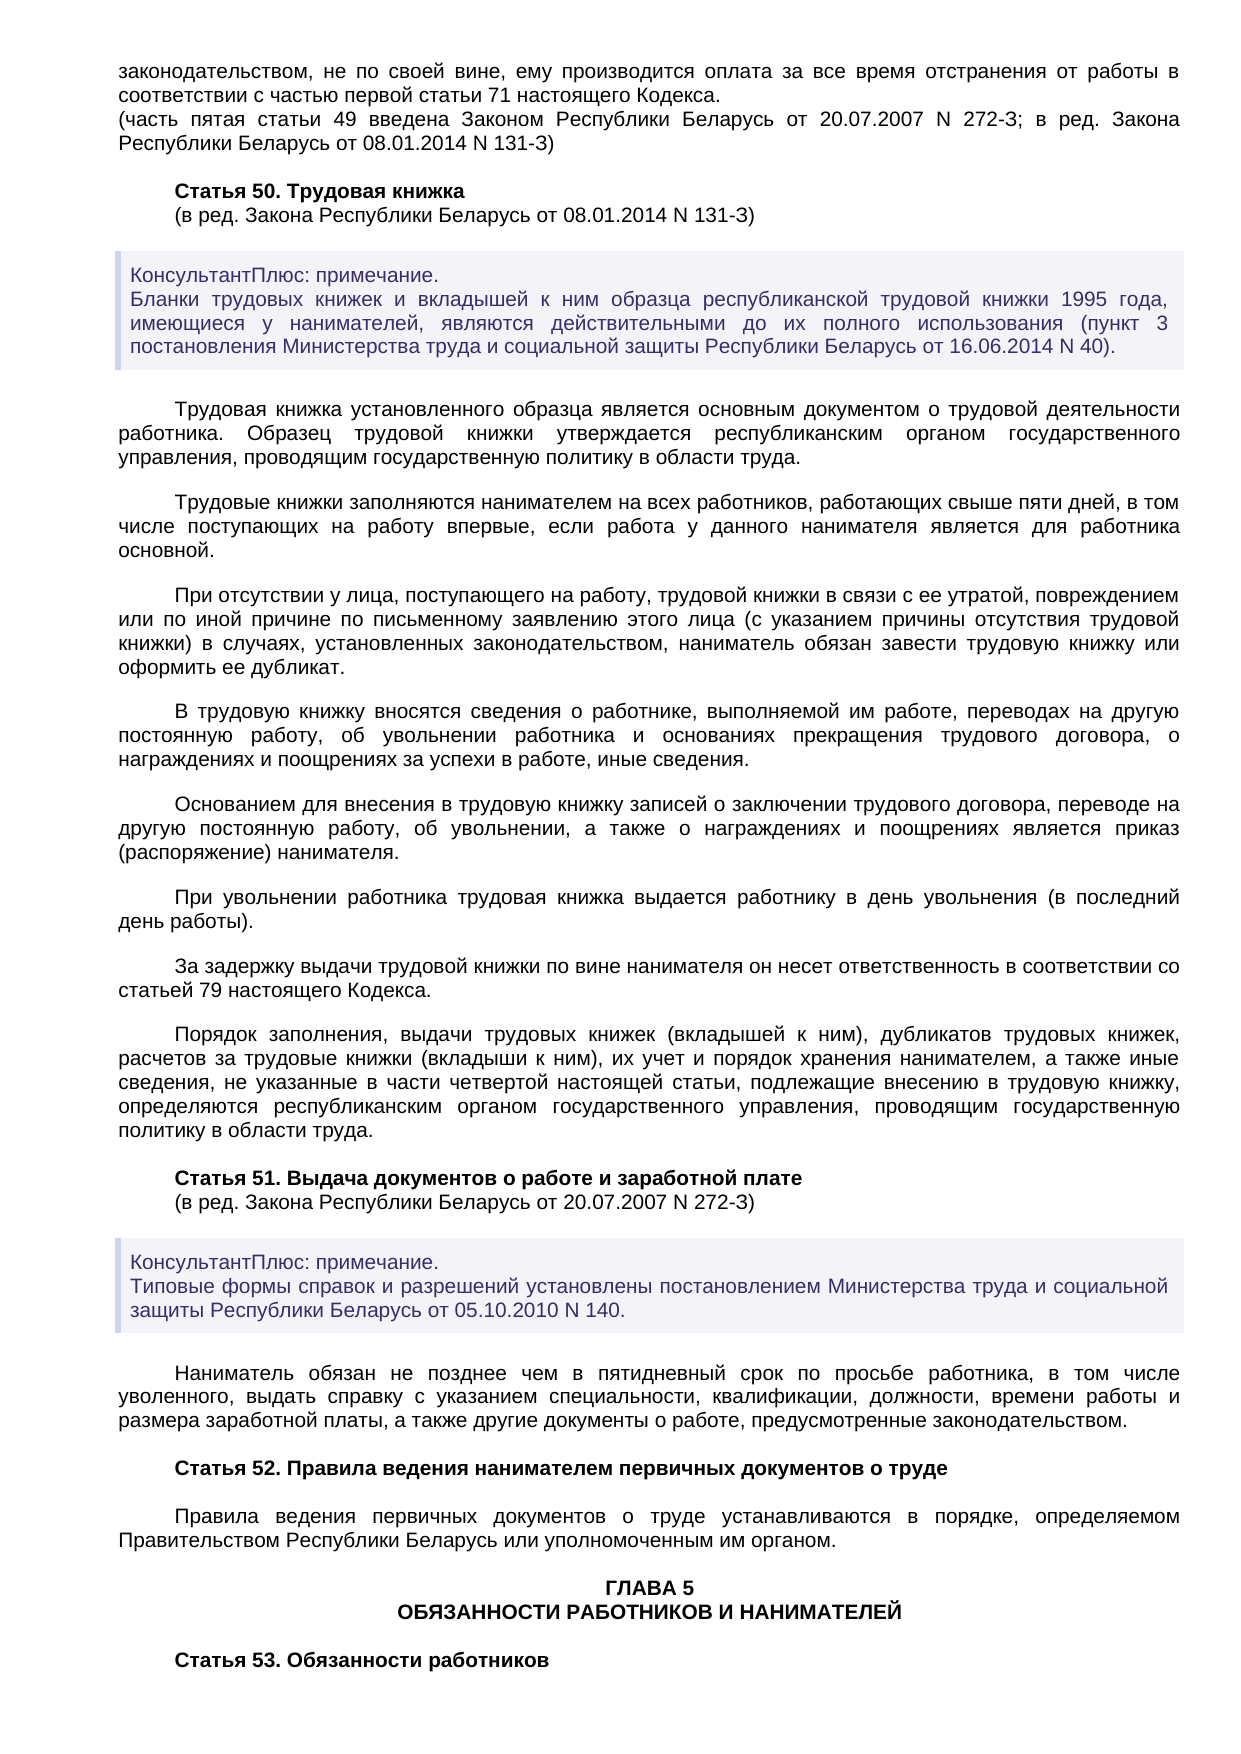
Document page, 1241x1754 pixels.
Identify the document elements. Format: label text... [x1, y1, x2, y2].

text Правила ведения первичных документов о труде устанавливаются в порядке, определяемом Правительством Республики Беларусь или уполномоченным им органом. [118, 1504, 1181, 1552]
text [118, 59, 1181, 107]
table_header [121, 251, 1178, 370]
text За задержку выдачи трудовой книжки по вине нанимателя он несет ответственность в соответствии со статьей 79 настоящего Кодекса. [118, 953, 1181, 1001]
list Статья 50. Трудовая книжка [118, 179, 1181, 203]
list Статья 53. Обязанности работников [118, 1648, 1181, 1672]
text Основанием для внесения в трудовую книжку записей о заключении трудового договора, переводе на другую постоянную работу, об увольнении, а также о награждениях и поощрениях является приказ (распоряжение) нанимателя. [118, 792, 1181, 864]
title ГЛАВА 5 [118, 1576, 1181, 1600]
text (часть пятая статьи 49 введена Законом Республики Беларусь от 20.07.2007 N 272-З; в ред. Закона Республики Беларусь от 08.01.2014 N 131-З) [118, 107, 1181, 155]
title ОБЯЗАННОСТИ РАБОТНИКОВ И НАНИМАТЕЛЕЙ [118, 1600, 1181, 1624]
text Трудовая книжка установленного образца является основным документом о трудовой деятельности работника. Образец трудовой книжки утверждается республиканским органом государственного управления, проводящим государственную политику в области труда. [118, 397, 1181, 469]
text В трудовую книжку вносятся сведения о работнике, выполняемой им работе, переводах на другую постоянную работу, об увольнении работника и основаниях прекращения трудового договора, о награждениях и поощрениях за успехи в работе, иные сведения. [118, 699, 1181, 771]
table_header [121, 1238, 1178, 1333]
text При увольнении работника трудовая книжка выдается работнику в день увольнения (в последний день работы). [118, 885, 1181, 933]
list Статья 51. Выдача документов о работе и заработной плате [118, 1166, 1181, 1190]
text Порядок заполнения, выдачи трудовых книжек (вкладышей к ним), дубликатов трудовых книжек, расчетов за трудовые книжки (вкладыши к ним), их учет и порядок хранения нанимателем, а также иные сведения, не указанные в части четвертой настоящей статьи, подлежащие внесению в трудовую книжку, определяются республиканским органом государственного управления, проводящим государственную политику в области труда. [118, 1022, 1181, 1142]
list Статья 52. Правила ведения нанимателем первичных документов о труде [118, 1456, 1181, 1480]
text Трудовые книжки заполняются нанимателем на всех работников, работающих свыше пяти дней, в том числе поступающих на работу впервые, если работа у данного нанимателя является для работника основной. [118, 490, 1181, 562]
text При отсутствии у лица, поступающего на работу, трудовой книжки в связи с ее утратой, повреждением или по иной причине по письменному заявлению этого лица (с указанием причины отсутствия трудовой книжки) в случаях, установленных законодательством, наниматель обязан завести трудовую книжку или оформить ее дубликат. [118, 583, 1181, 678]
text Наниматель обязан не позднее чем в пятидневный срок по просьбе работника, в том числе уволенного, выдать справку с указанием специальности, квалификации, должности, времени работы и размера заработной платы, а также другие документы о работе, предусмотренные законодательством. [118, 1360, 1181, 1432]
text (в ред. Закона Республики Беларусь от 08.01.2014 N 131-З) [118, 203, 1181, 227]
text (в ред. Закона Республики Беларусь от 20.07.2007 N 272-З) [118, 1190, 1181, 1214]
